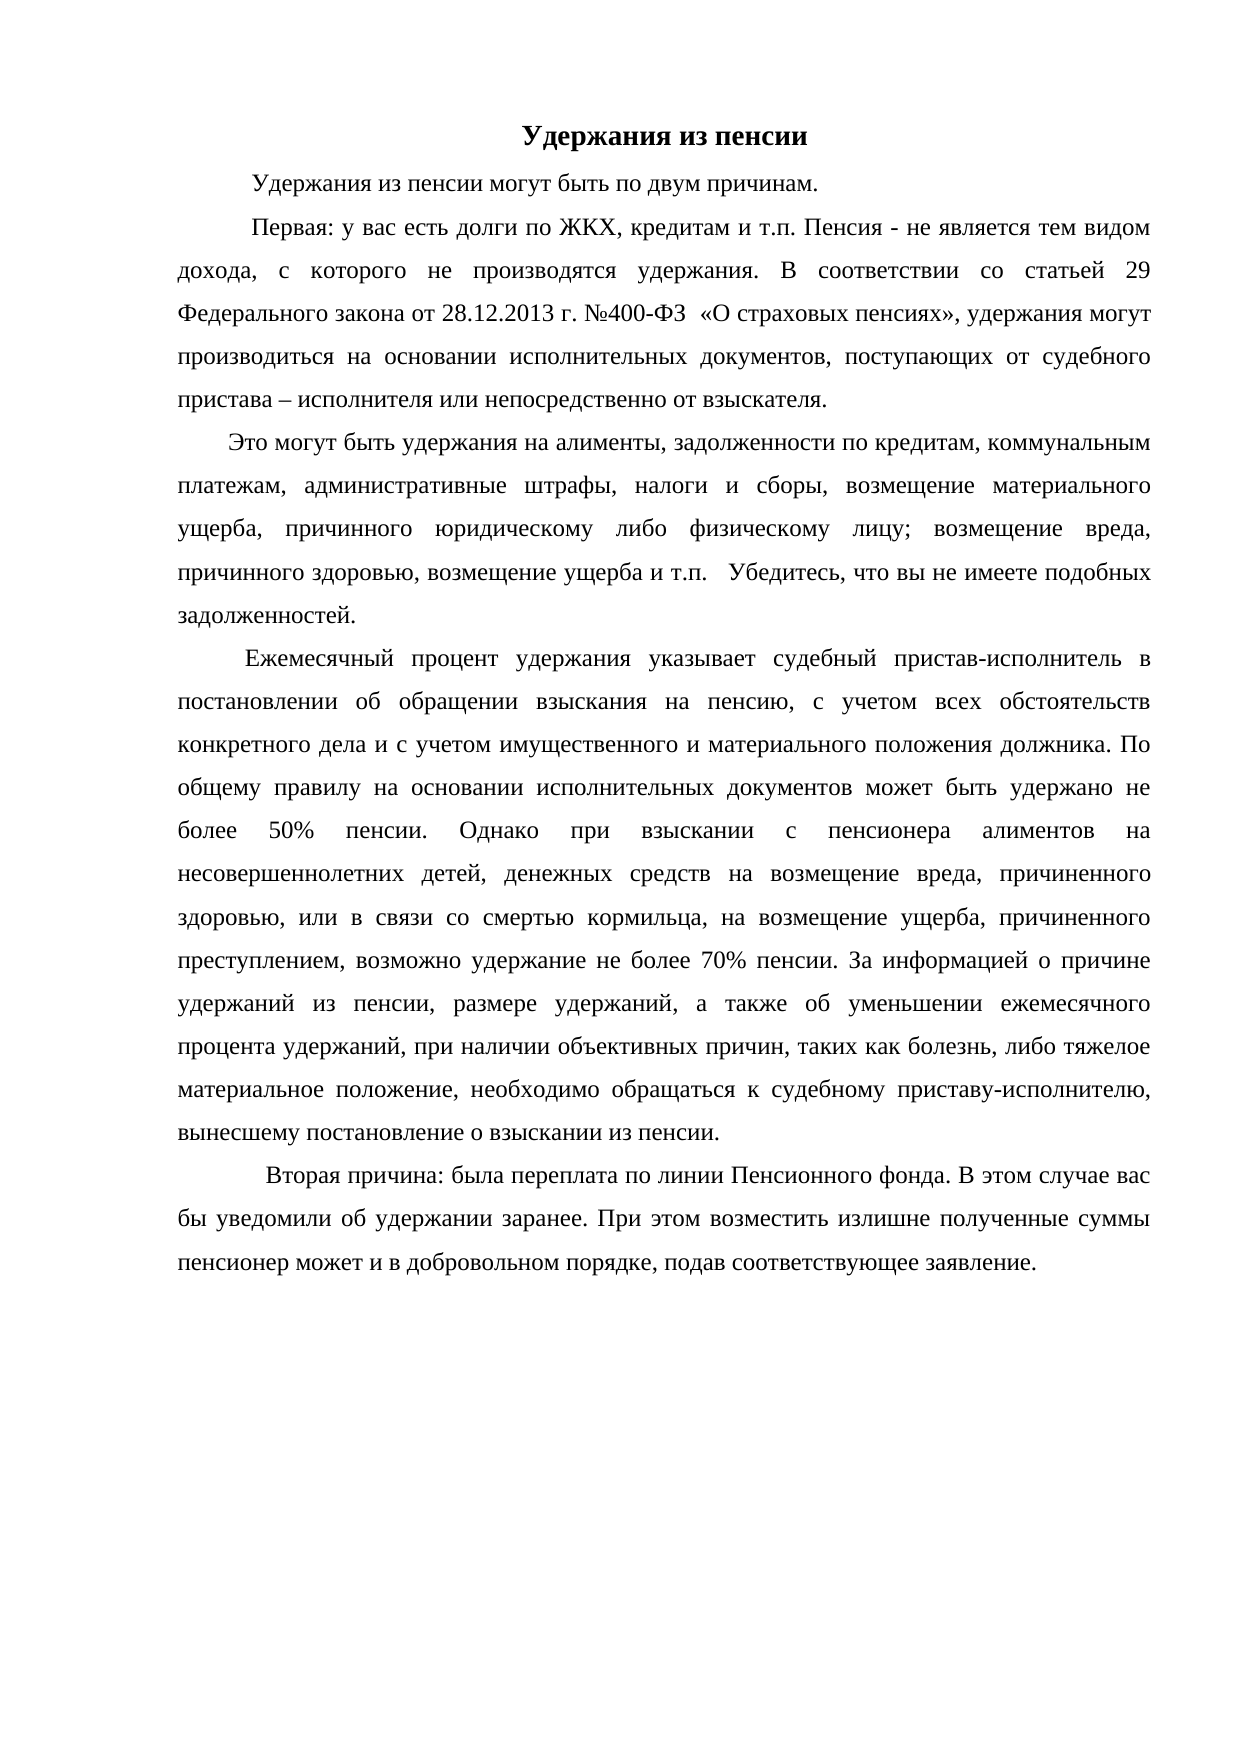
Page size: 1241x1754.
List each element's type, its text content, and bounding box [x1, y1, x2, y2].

text Первая: у вас есть долги по ЖКХ, кредитам и т.п. Пенсия - не является тем видом дохода, с которого не производятся удержания. В соответствии со статьей 29 Федерального закона от 28.12.2013 г. №400-ФЗ «О страховых пенсиях», удержания могут производиться на основании исполнительных документов, поступающих от судебного пристава – исполнителя или непосредственно от взыскателя. [177, 212, 1152, 413]
text Удержания из пенсии [177, 118, 1152, 152]
text Вторая причина: была переплата по линии Пенсионного фонда. В этом случае вас бы уведомили об удержании заранее. При этом возместить излишне полученные суммы пенсионер может и в добровольном порядке, подав соответствующее заявление. [177, 1160, 1152, 1275]
text Ежемесячный процент удержания указывает судебный пристав-исполнитель в постановлении об обращении взыскания на пенсию, с учетом всех обстоятельств конкретного дела и с учетом имущественного и материального положения должника. По общему правилу на основании исполнительных документов может быть удержано не более 50% пенсии. Однако при взыскании с пенсионера алиментов на несовершеннолетних детей, денежных средств на возмещение вреда, причиненного здоровью, или в связи со смертью кормильца, на возмещение ущерба, причиненного преступлением, возможно удержание не более 70% пенсии. За информацией о причине удержаний из пенсии, размере удержаний, а также об уменьшении ежемесячного процента удержаний, при наличии объективных причин, таких как болезнь, либо тяжелое материальное положение, необходимо обращаться к судебному приставу-исполнителю, вынесшему постановление о взыскании из пенсии. [177, 643, 1152, 1146]
text Это могут быть удержания на алименты, задолженности по кредитам, коммунальным платежам, административные штрафы, налоги и сборы, возмещение материального ущерба, причинного юридическому либо физическому лицу; возмещение вреда, причинного здоровью, возмещение ущерба и т.п. Убедитесь, что вы не имеете подобных задолженностей. [177, 427, 1152, 628]
text Удержания из пенсии могут быть по двум причинам. [177, 168, 1152, 197]
